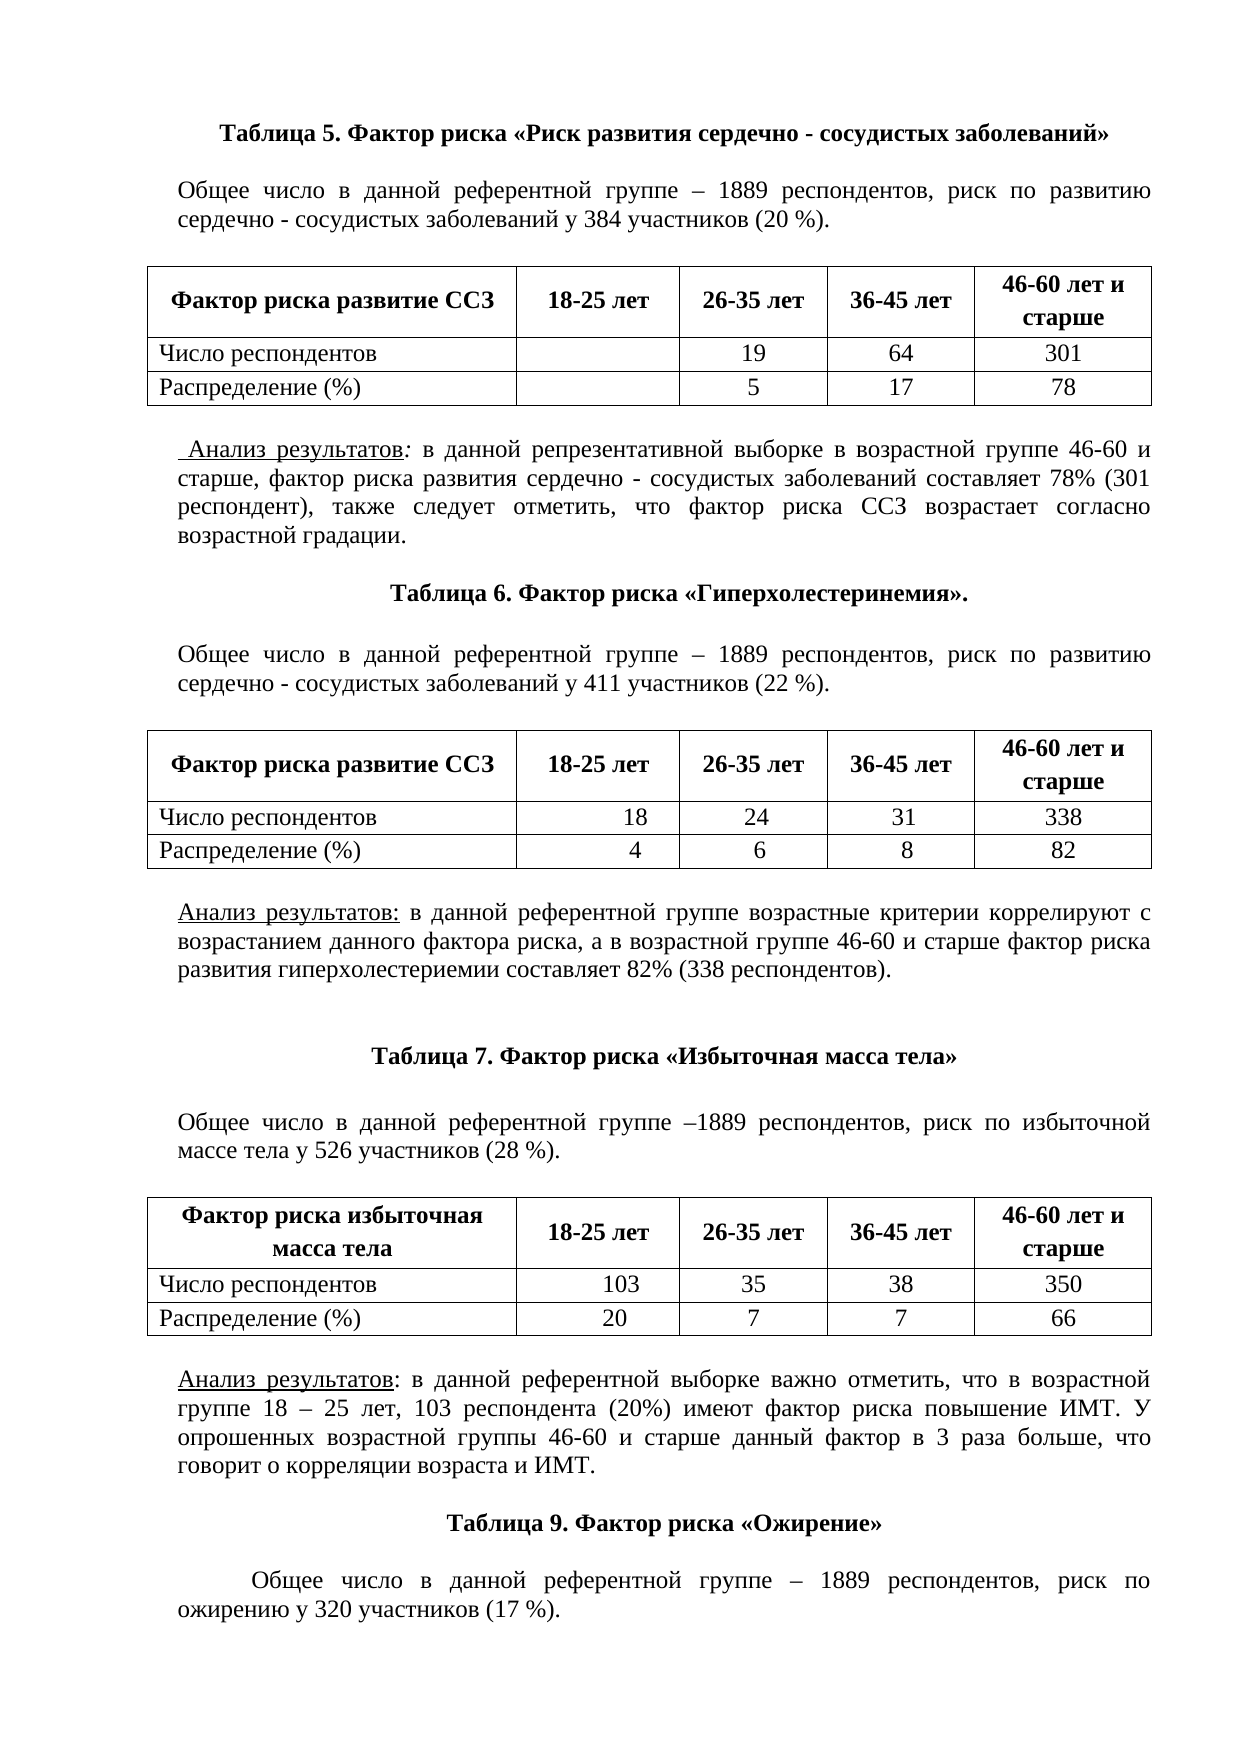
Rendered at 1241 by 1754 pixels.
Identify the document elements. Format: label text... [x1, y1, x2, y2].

table_cell Распределение (%) [148, 1303, 516, 1335]
table_header 36-45 лет [828, 1198, 974, 1268]
table_header 18-25 лет [517, 267, 679, 337]
table_header 18-25 лет [517, 1198, 679, 1268]
text Общее число в данной референтной группе – 1889 респондентов, риск по ожирению у 320 участников (17 %). [177, 1566, 1152, 1623]
table_header 26-35 лет [680, 731, 827, 801]
table_header 26-35 лет [680, 1198, 827, 1268]
table_cell [517, 338, 679, 371]
table_cell 38 [828, 1269, 974, 1302]
table_cell 31 [828, 802, 974, 834]
table_header 36-45 лет [828, 267, 974, 337]
table_header Фактор риска избыточная масса тела [148, 1198, 516, 1268]
table_cell 24 [680, 802, 827, 834]
table_cell 82 [975, 835, 1151, 868]
table_cell 78 [975, 372, 1151, 405]
table_cell 35 [680, 1269, 827, 1302]
table_cell 338 [975, 802, 1151, 834]
table_header 26-35 лет [680, 267, 827, 337]
text Общее число в данной референтной группе –1889 респондентов, риск по избыточной массе тела у 526 участников (28 %). [177, 1107, 1152, 1164]
table_cell 7 [828, 1303, 974, 1335]
table_cell 6 [680, 835, 827, 868]
text Таблица 9. Фактор риска «Ожирение» [177, 1508, 1152, 1537]
table_cell 66 [975, 1303, 1151, 1335]
table_cell 18 [517, 802, 679, 834]
text Анализ результатов: в данной репрезентативной выборке в возрастной группе 46-60 и старше, фактор риска развития сердечно - сосудистых заболеваний составляет 78% (301 респондент), также следует отметить, что фактор риска ССЗ возрастает согласно возрастной градации. [177, 434, 1152, 549]
table_cell Распределение (%) [148, 372, 516, 405]
text Таблица 5. Фактор риска «Риск развития сердечно - сосудистых заболеваний» [177, 118, 1152, 147]
table_cell 350 [975, 1269, 1151, 1302]
table_cell 64 [828, 338, 974, 371]
table_cell 4 [517, 835, 679, 868]
table_cell Распределение (%) [148, 835, 516, 868]
table_cell 20 [517, 1303, 679, 1335]
text Таблица 7. Фактор риска «Избыточная масса тела» [177, 1041, 1152, 1069]
text Общее число в данной референтной группе – 1889 респондентов, риск по развитию сердечно - сосудистых заболеваний у 411 участников (22 %). [177, 639, 1152, 697]
table_header Фактор риска развитие ССЗ [148, 267, 516, 337]
table_cell Число респондентов [148, 338, 516, 371]
table_header Фактор риска развитие ССЗ [148, 731, 516, 801]
table_cell 103 [517, 1269, 679, 1302]
table_header 18-25 лет [517, 731, 679, 801]
text Анализ результатов: в данной референтной группе возрастные критерии коррелируют с возрастанием данного фактора риска, а в возрастной группе 46-60 и старше фактор риска развития гиперхолестериемии составляет 82% (338 респондентов). [177, 897, 1152, 983]
table_header 46-60 лет и старше [975, 1198, 1151, 1268]
table_cell 8 [828, 835, 974, 868]
table_cell [517, 372, 679, 405]
table_cell Число респондентов [148, 1269, 516, 1302]
text Таблица 6. Фактор риска «Гиперхолестеринемия». [207, 578, 1152, 606]
table_header 36-45 лет [828, 731, 974, 801]
table_cell Число респондентов [148, 802, 516, 834]
table_cell 5 [680, 372, 827, 405]
table_cell 17 [828, 372, 974, 405]
table_header 46-60 лет и старше [975, 267, 1151, 337]
text Общее число в данной референтной группе – 1889 респондентов, риск по развитию сердечно - сосудистых заболеваний у 384 участников (20 %). [177, 176, 1152, 233]
table_cell 7 [680, 1303, 827, 1335]
table_cell 301 [975, 338, 1151, 371]
table_header 46-60 лет и старше [975, 731, 1151, 801]
table_cell 19 [680, 338, 827, 371]
text Анализ результатов: в данной референтной выборке важно отметить, что в возрастной группе 18 – 25 лет, 103 респондента (20%) имеют фактор риска повышение ИМТ. У опрошенных возрастной группы 46-60 и старше данный фактор в 3 раза больше, что говорит о корреляции возраста и ИМТ. [177, 1364, 1152, 1479]
